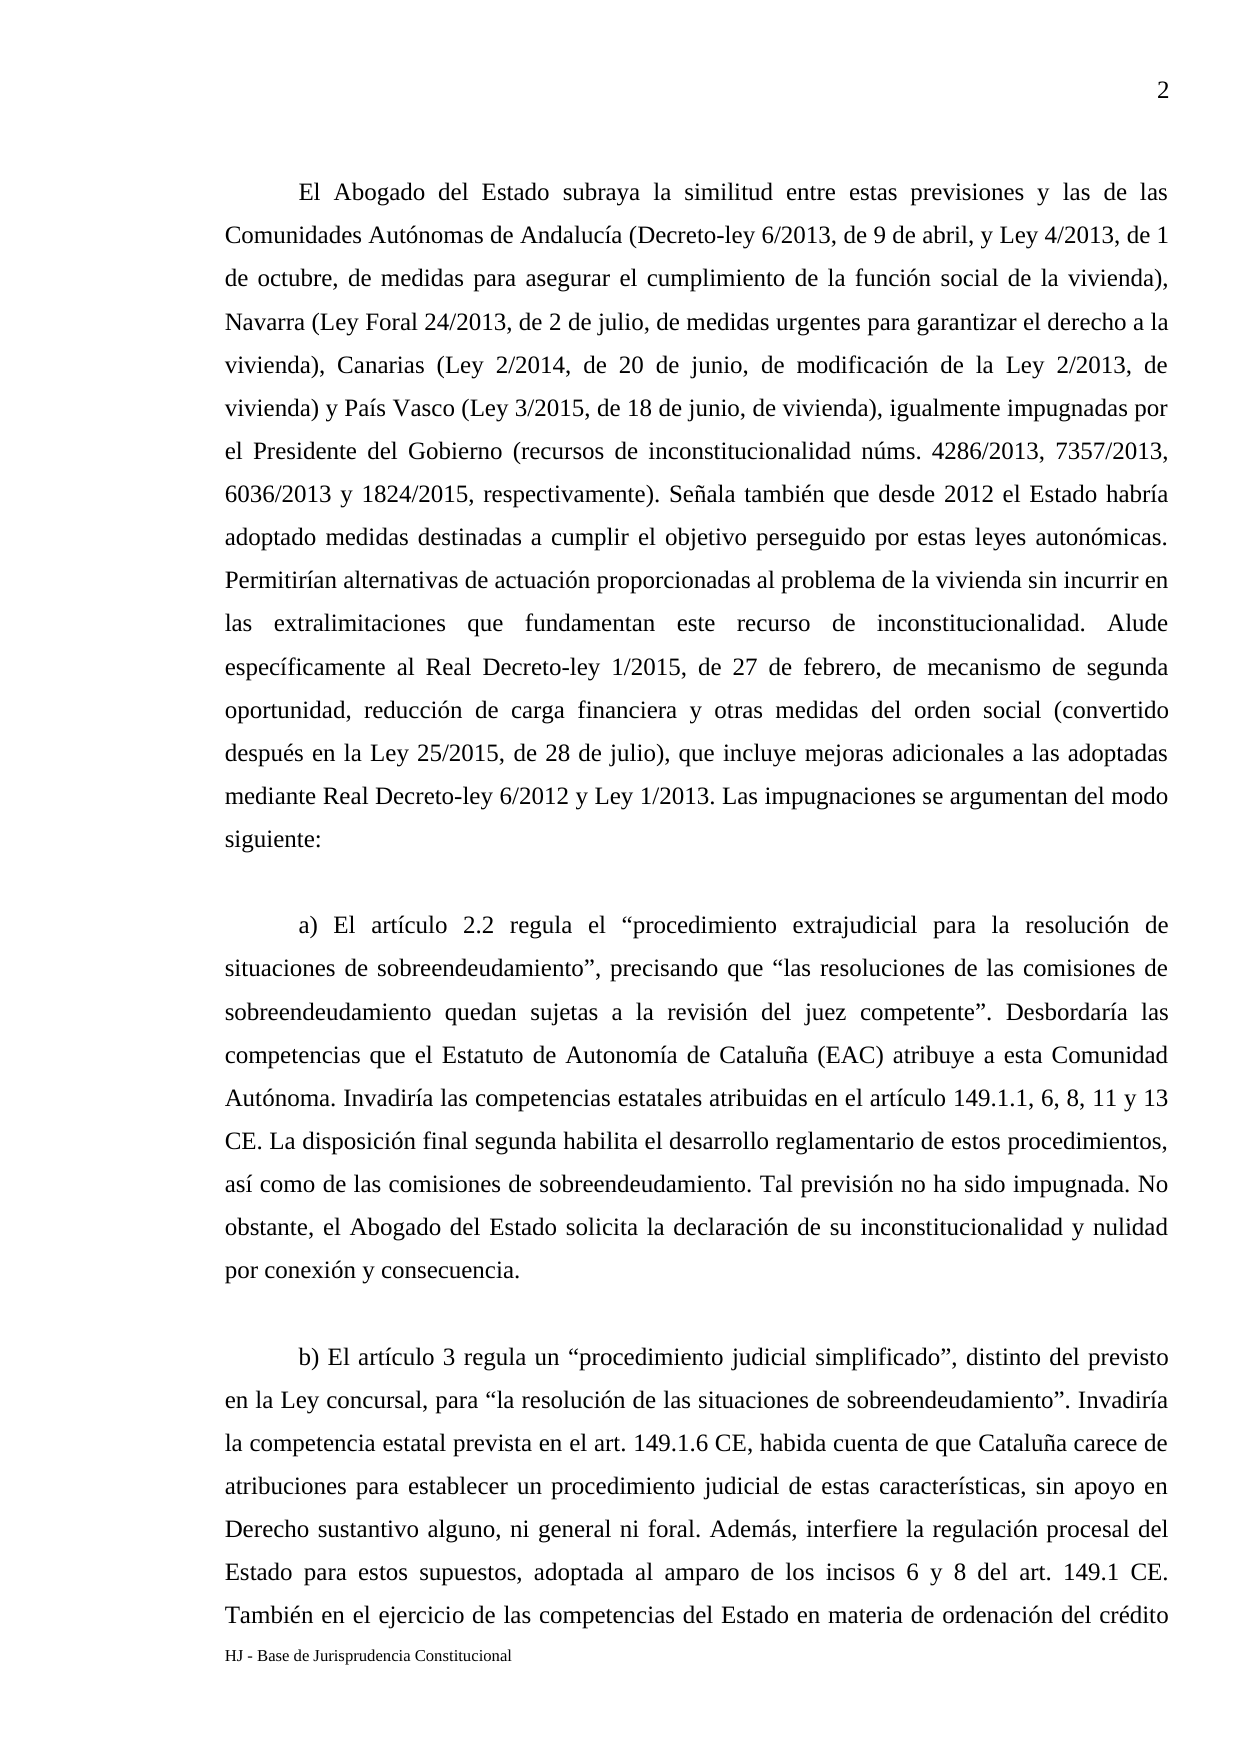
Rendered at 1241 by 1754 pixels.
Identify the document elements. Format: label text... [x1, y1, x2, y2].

text El Abogado del Estado subraya la similitud entre estas previsiones y las de las Comunidades Autónomas de Andalucía (Decreto-ley 6/2013, de 9 de abril, y Ley 4/2013, de 1 de octubre, de medidas para asegurar el cumplimiento de la función social de la vivienda), Navarra (Ley Foral 24/2013, de 2 de julio, de medidas urgentes para garantizar el derecho a la vivienda), Canarias (Ley 2/2014, de 20 de junio, de modificación de la Ley 2/2013, de vivienda) y País Vasco (Ley 3/2015, de 18 de junio, de vivienda), igualmente impugnadas por el Presidente del Gobierno (recursos de inconstitucionalidad núms. 4286/2013, 7357/2013, 6036/2013 y 1824/2015, respectivamente). Señala también que desde 2012 el Estado habría adoptado medidas destinadas a cumplir el objetivo perseguido por estas leyes autonómicas. Permitirían alternativas de actuación proporcionadas al problema de la vivienda sin incurrir en las extralimitaciones que fundamentan este recurso de inconstitucionalidad. Alude específicamente al Real Decreto-ley 1/2015, de 27 de febrero, de mecanismo de segunda oportunidad, reducción de carga financiera y otras medidas del orden social (convertido después en la Ley 25/2015, de 28 de julio), que incluye mejoras adicionales a las adoptadas mediante Real Decreto-ley 6/2012 y Ley 1/2013. Las impugnaciones se argumentan del modo siguiente: [224, 177, 1169, 853]
text a) El artículo 2.2 regula el “procedimiento extrajudicial para la resolución de situaciones de sobreendeudamiento”, precisando que “las resoluciones de las comisiones de sobreendeudamiento quedan sujetas a la revisión del juez competente”. Desbordaría las competencias que el Estatuto de Autonomía de Cataluña (EAC) atribuye a esta Comunidad Autónoma. Invadiría las competencias estatales atribuidas en el artículo 149.1.1, 6, 8, 11 y 13 CE. La disposición final segunda habilita el desarrollo reglamentario de estos procedimientos, así como de las comisiones de sobreendeudamiento. Tal previsión no ha sido impugnada. No obstante, el Abogado del Estado solicita la declaración de su inconstitucionalidad y nulidad por conexión y consecuencia. [224, 910, 1169, 1284]
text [224, 1342, 1169, 1629]
